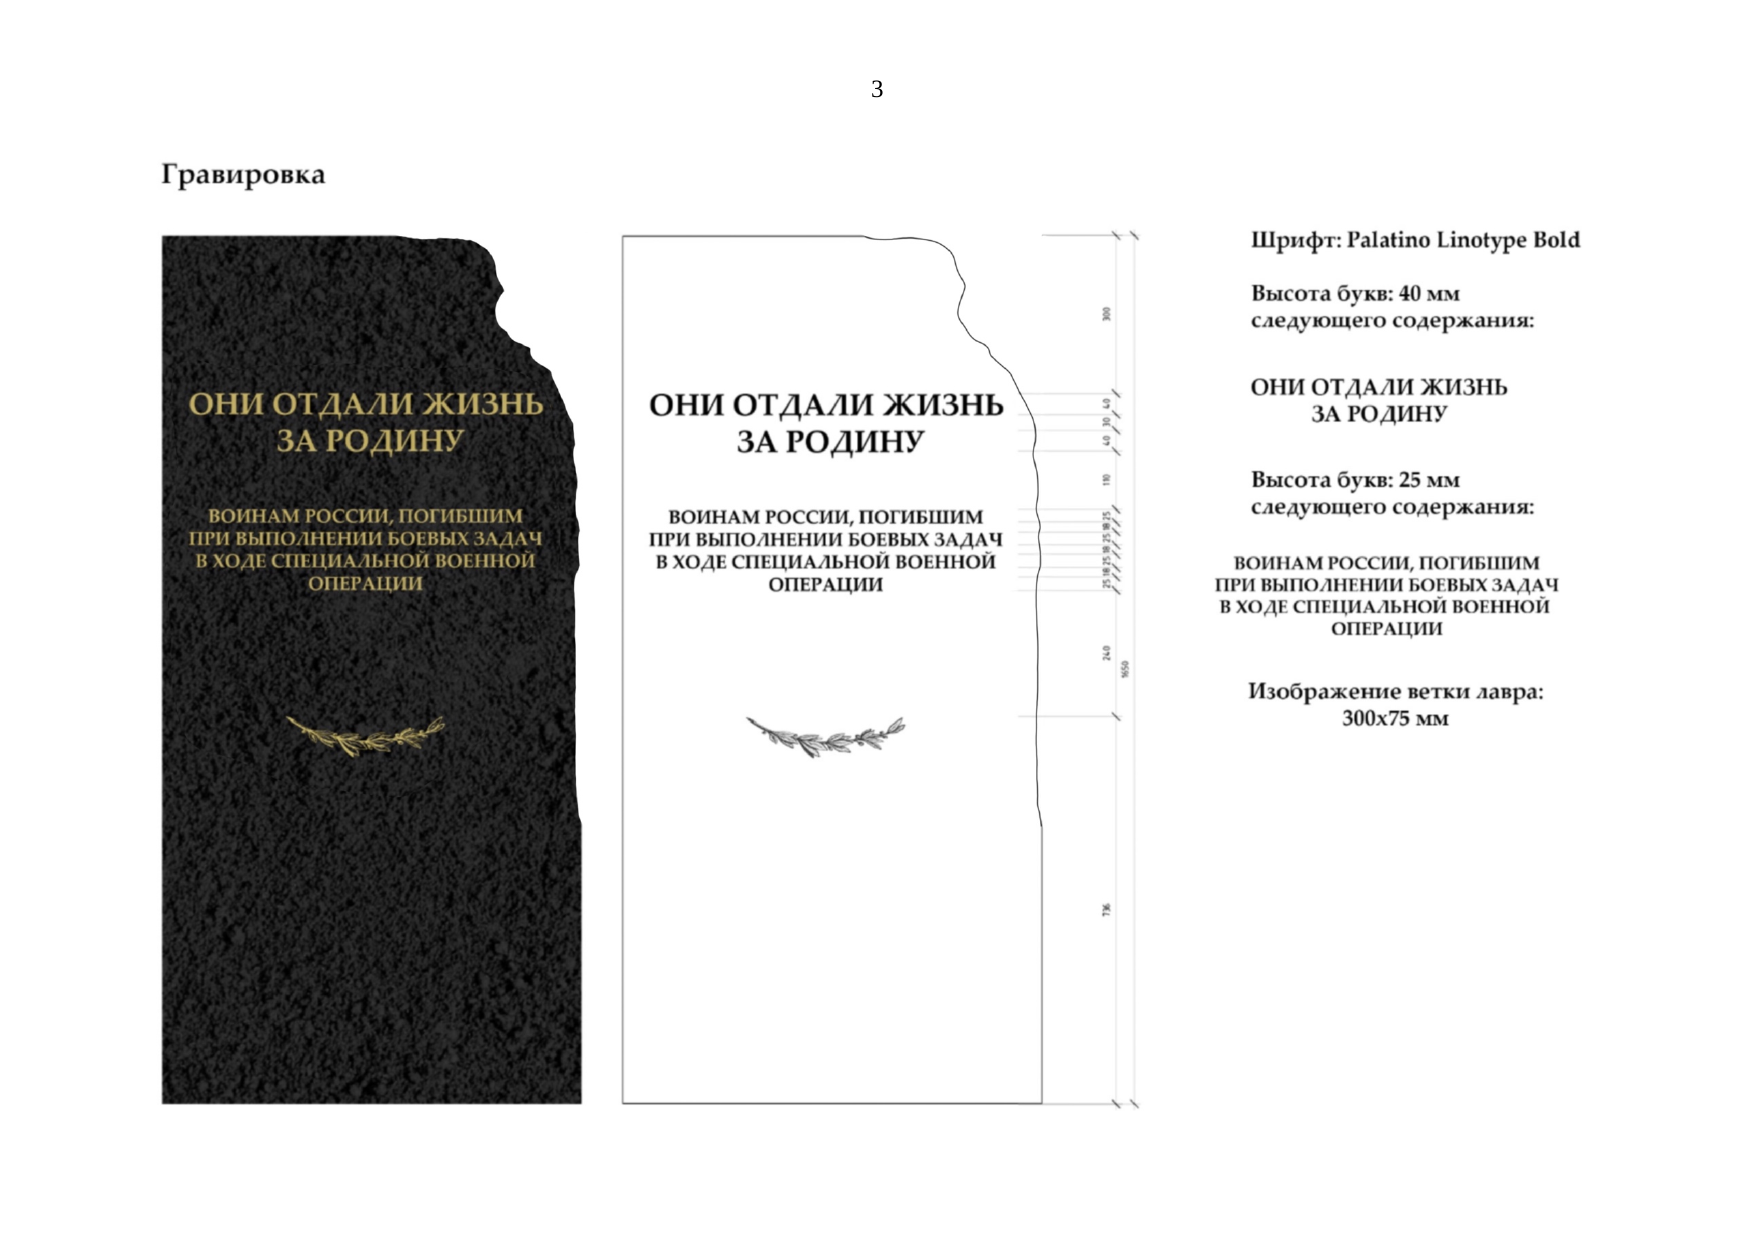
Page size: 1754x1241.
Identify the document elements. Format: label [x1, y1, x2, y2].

picture [118, 102, 1636, 1152]
